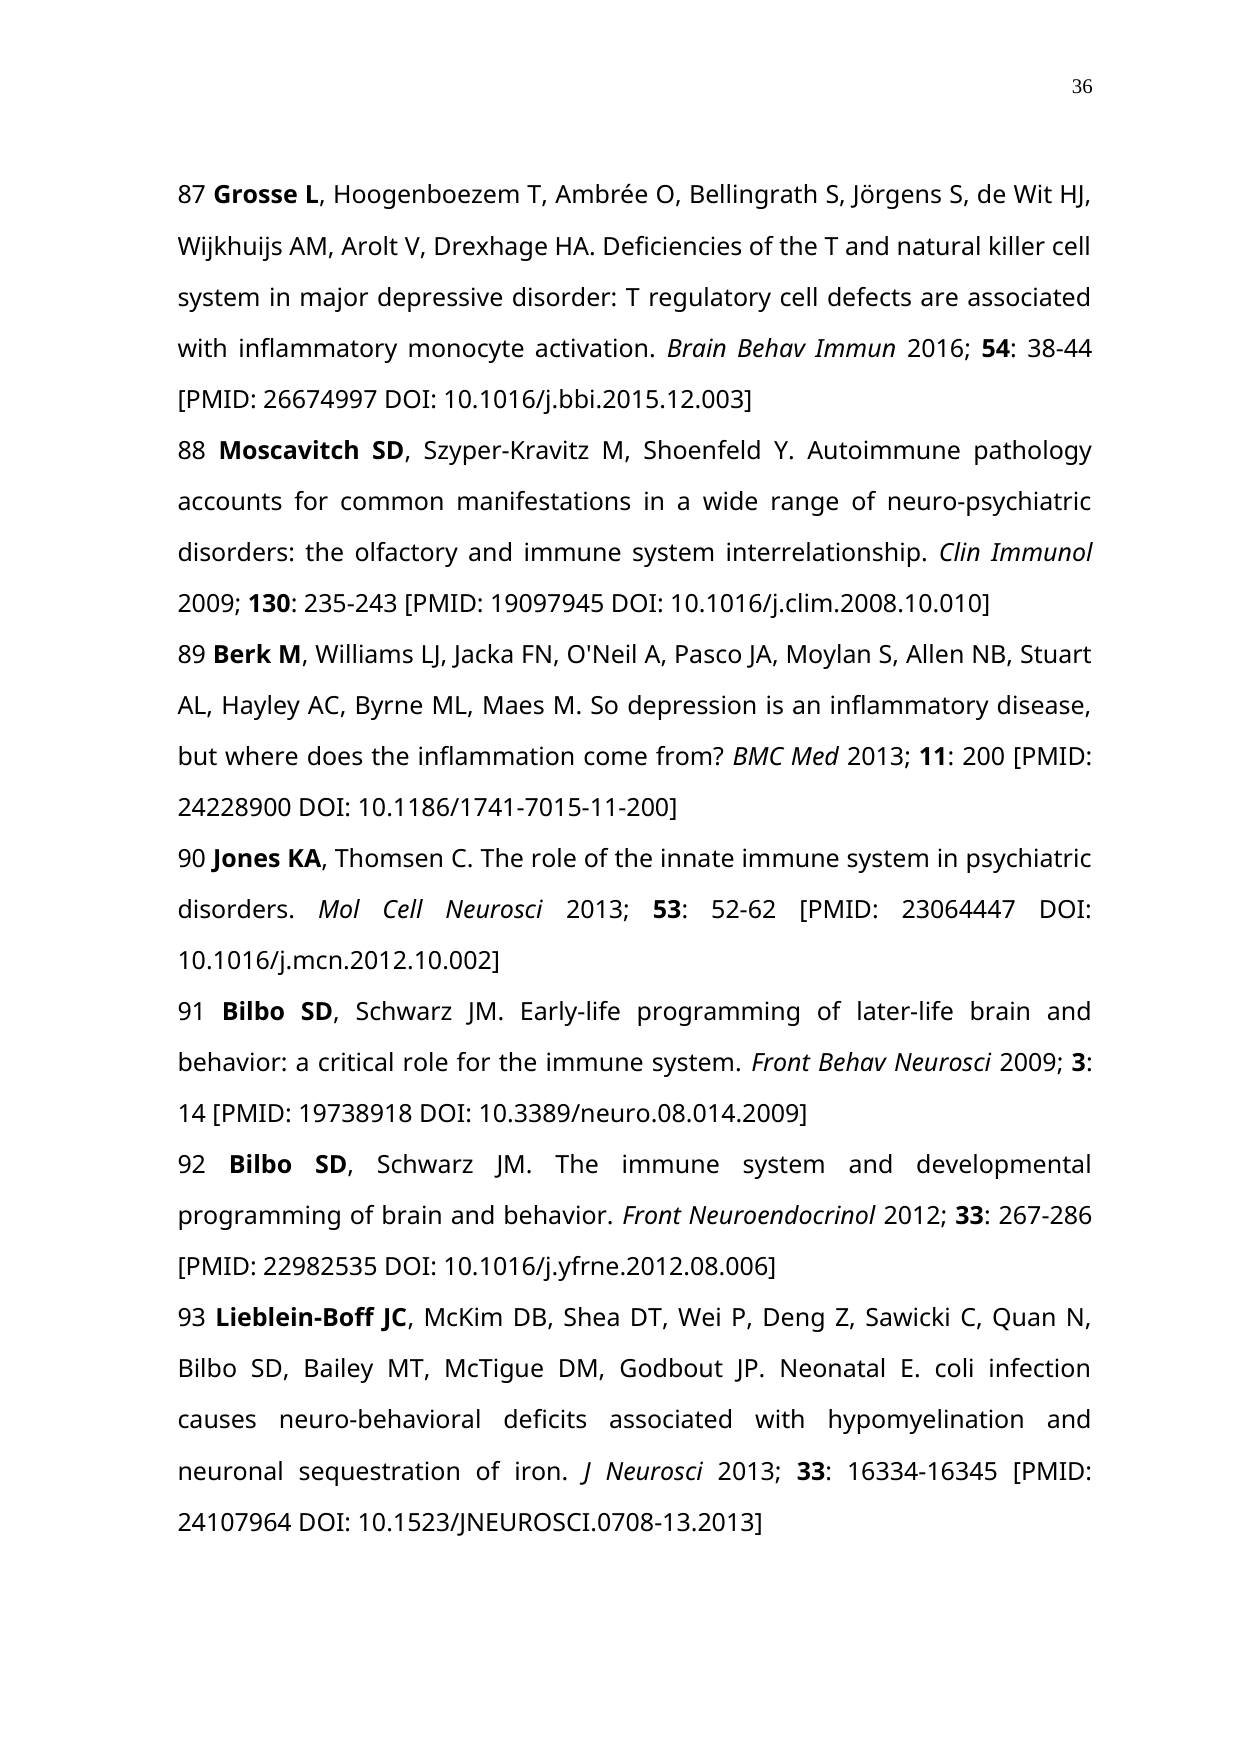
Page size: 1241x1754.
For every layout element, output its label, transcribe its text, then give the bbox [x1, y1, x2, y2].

text 93 Lieblein-Boff JC, McKim DB, Shea DT, Wei P, Deng Z, Sawicki C, Quan N, Bilbo SD, Bailey MT, McTigue DM, Godbout JP. Neonatal E. coli infection causes neuro-behavioral deficits associated with hypomyelination and neuronal sequestration of iron. J Neurosci 2013; 33: 16334-16345 [PMID: 24107964 DOI: 10.1523/JNEUROSCI.0708-13.2013] [177, 1300, 1092, 1538]
text 91 Bilbo SD, Schwarz JM. Early-life programming of later-life brain and behavior: a critical role for the immune system. Front Behav Neurosci 2009; 3: 14 [PMID: 19738918 DOI: 10.3389/neuro.08.014.2009] [177, 994, 1092, 1130]
text 87 Grosse L, Hoogenboezem T, Ambrée O, Bellingrath S, Jörgens S, de Wit HJ, Wijkhuijs AM, Arolt V, Drexhage HA. Deficiencies of the T and natural killer cell system in major depressive disorder: T regulatory cell defects are associated with inflammatory monocyte activation. Brain Behav Immun 2016; 54: 38-44 [PMID: 26674997 DOI: 10.1016/j.bbi.2015.12.003] [177, 177, 1092, 415]
text 92 Bilbo SD, Schwarz JM. The immune system and developmental programming of brain and behavior. Front Neuroendocrinol 2012; 33: 267-286 [PMID: 22982535 DOI: 10.1016/j.yfrne.2012.08.006] [177, 1147, 1092, 1283]
text 89 Berk M, Williams LJ, Jacka FN, O'Neil A, Pasco JA, Moylan S, Allen NB, Stuart AL, Hayley AC, Byrne ML, Maes M. So depression is an inflammatory disease, but where does the inflammation come from? BMC Med 2013; 11: 200 [PMID: 24228900 DOI: 10.1186/1741-7015-11-200] [177, 637, 1092, 824]
text 90 Jones KA, Thomsen C. The role of the innate immune system in psychiatric disorders. Mol Cell Neurosci 2013; 53: 52-62 [PMID: 23064447 DOI: 10.1016/j.mcn.2012.10.002] [177, 841, 1092, 977]
text 88 Moscavitch SD, Szyper-Kravitz M, Shoenfeld Y. Autoimmune pathology accounts for common manifestations in a wide range of neuro-psychiatric disorders: the olfactory and immune system interrelationship. Clin Immunol 2009; 130: 235-243 [PMID: 19097945 DOI: 10.1016/j.clim.2008.10.010] [177, 432, 1092, 619]
